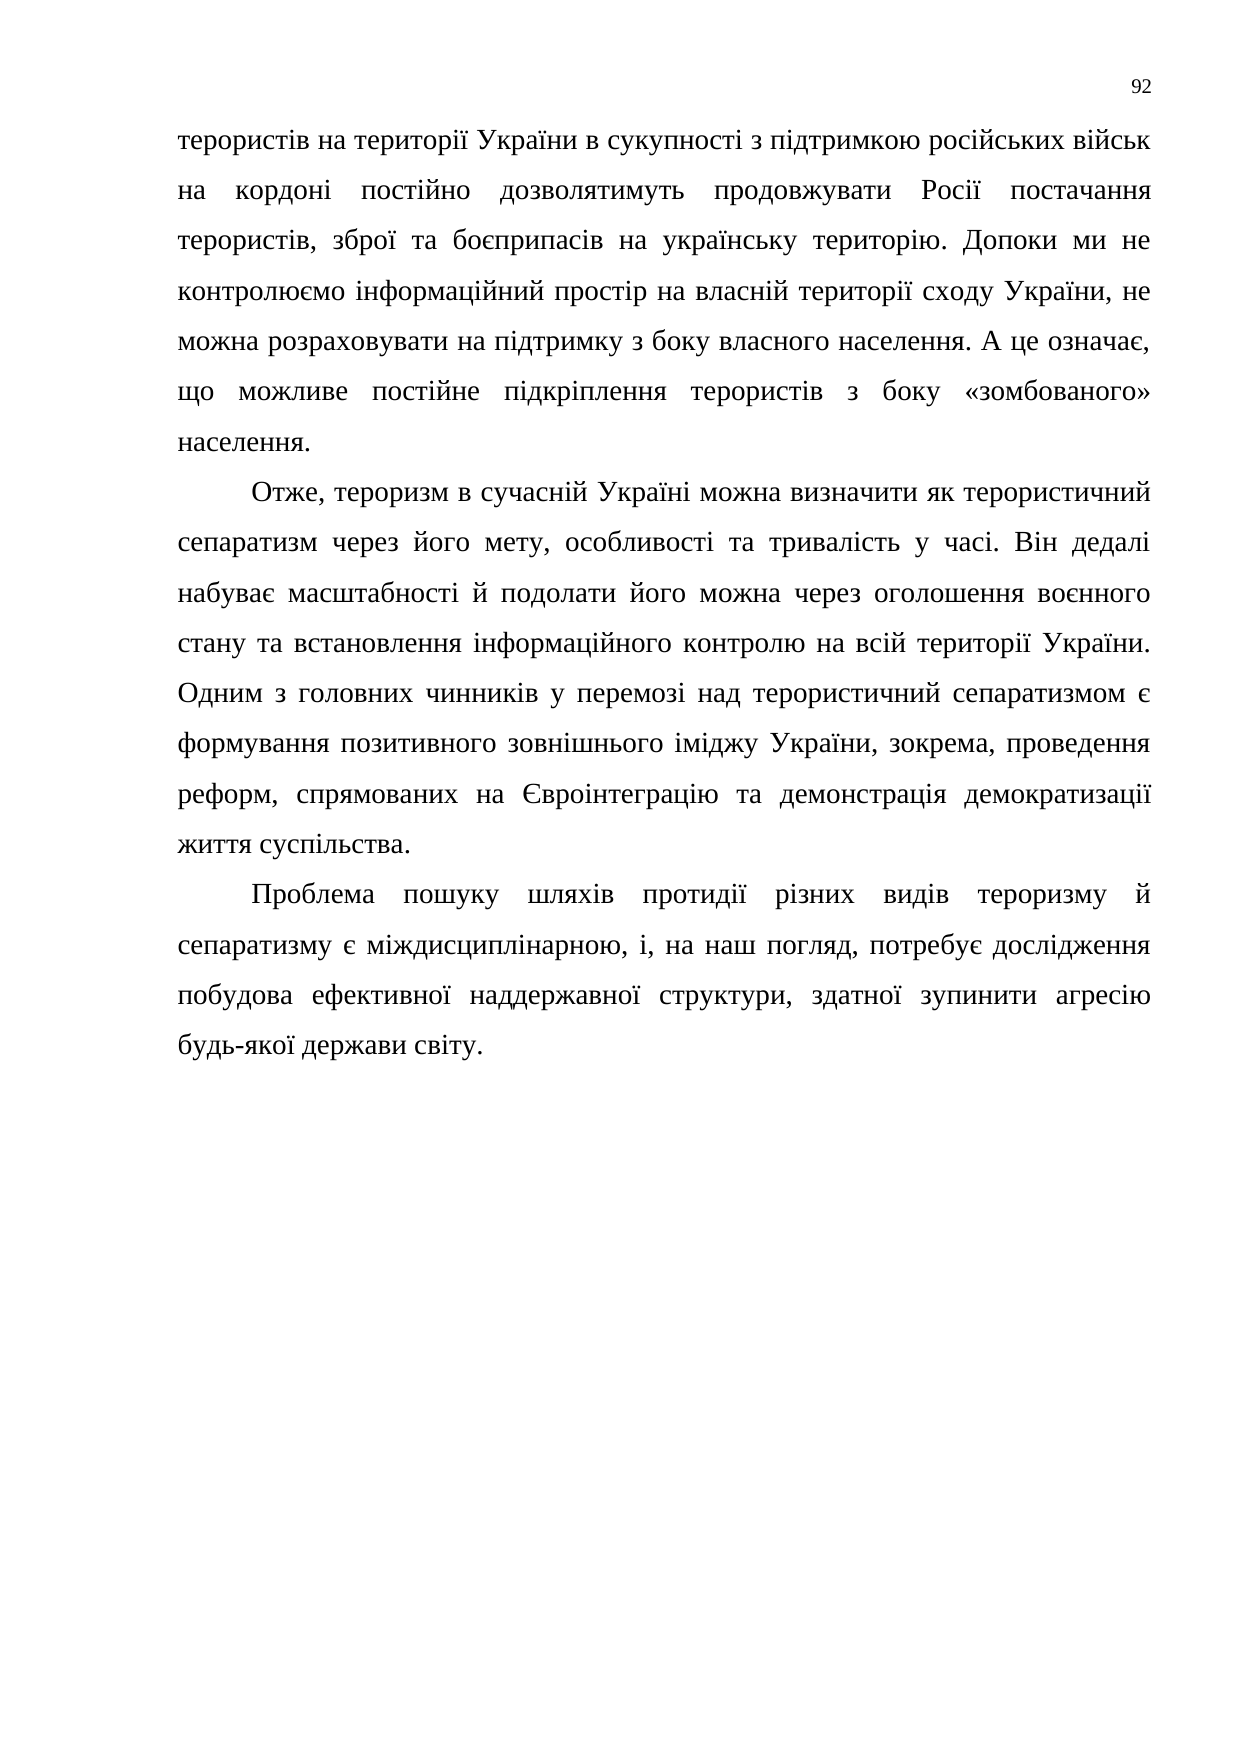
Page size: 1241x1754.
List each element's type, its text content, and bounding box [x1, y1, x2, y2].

text Отже, тероризм в сучасній Україні можна визначити як терористичний сепаратизм через його мету, особливості та тривалість у часі. Він дедалі набуває масштабності й подолати його можна через оголошення воєнного стану та встановлення інформаційного контролю на всій території України. Одним з головних чинників у перемозі над терористичний сепаратизмом є формування позитивного зовнішнього іміджу України, зокрема, проведення реформ, спрямованих на Євроінтеграцію та демонстрація демократизації життя суспільства. [177, 474, 1152, 860]
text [177, 122, 1152, 457]
text Проблема пошуку шляхів протидії різних видів тероризму й сепаратизму є міждисциплінарною, і, на наш погляд, потребує дослідження побудова ефективної наддержавної структури, здатної зупинити агресію будь-якої держави світу. [177, 877, 1152, 1061]
